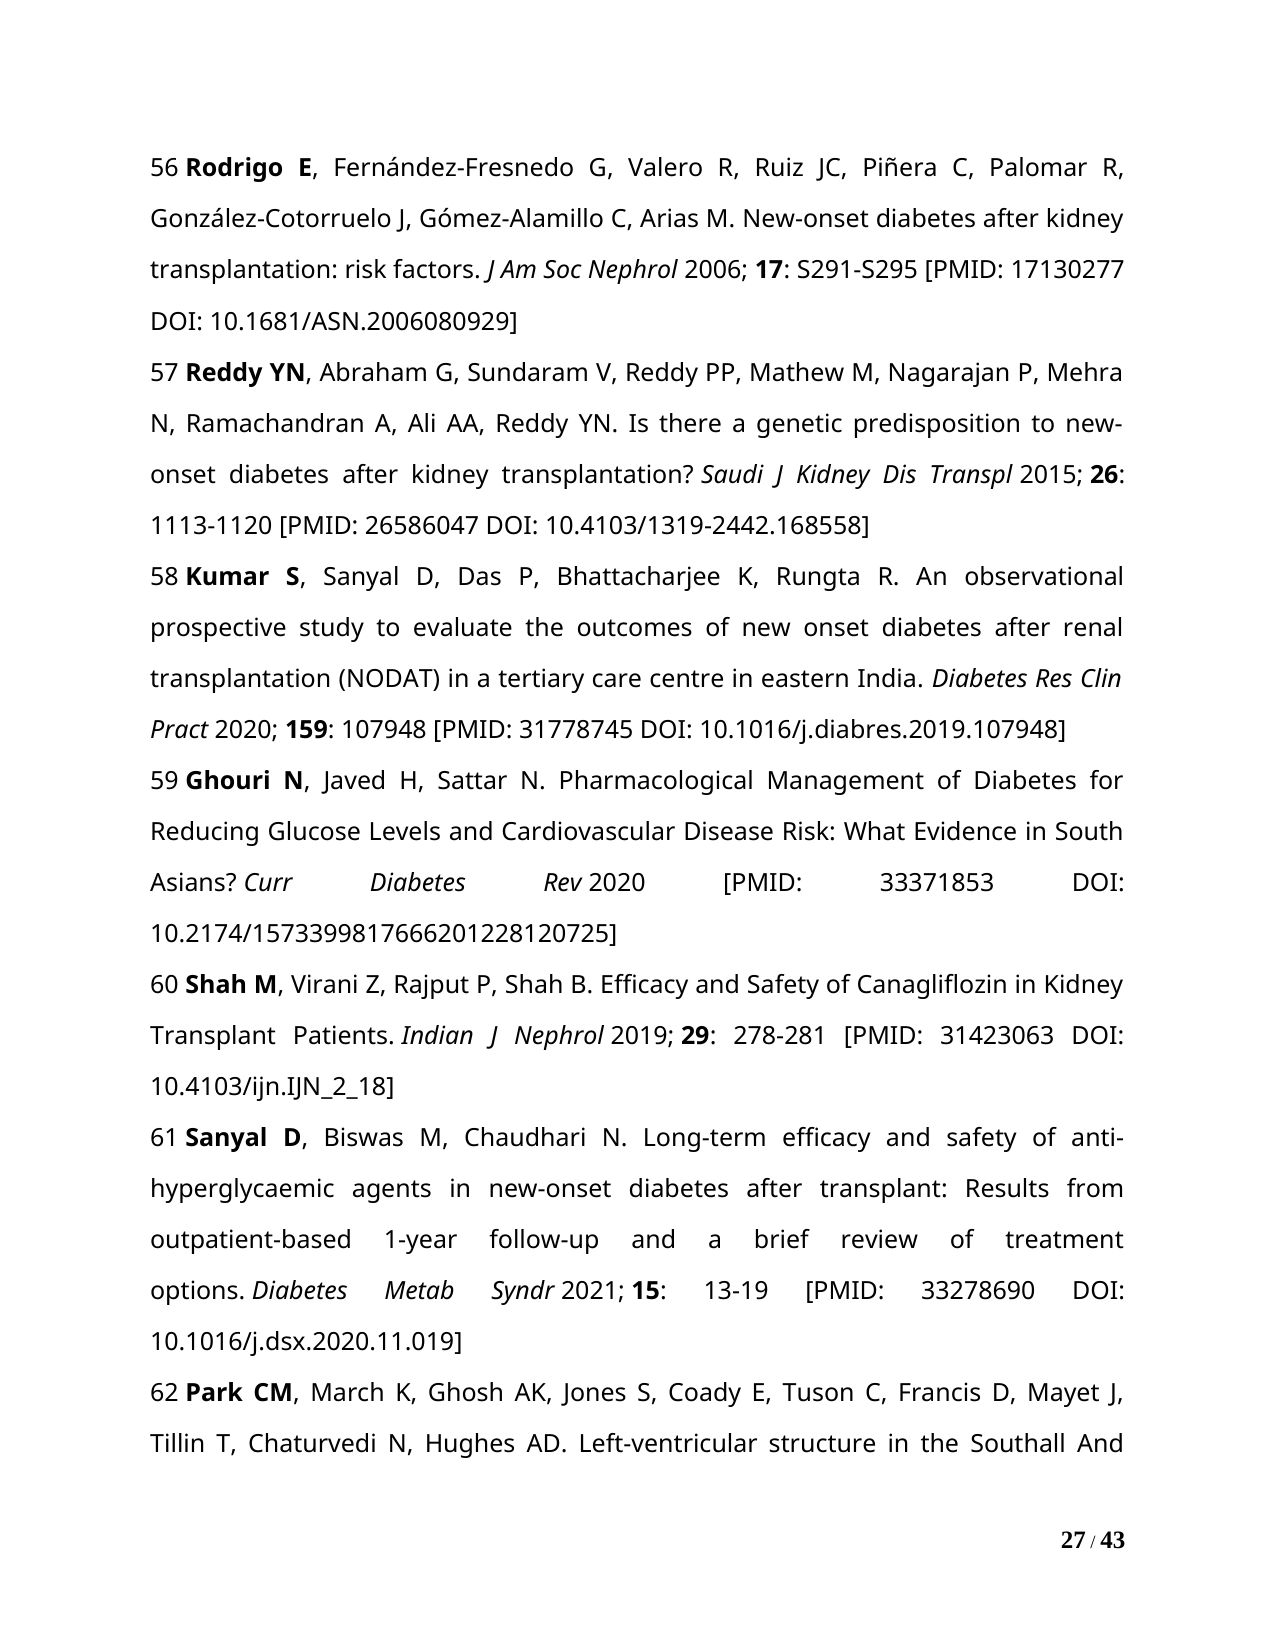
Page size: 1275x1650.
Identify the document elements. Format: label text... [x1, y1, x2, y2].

text 60 Shah M, Virani Z, Rajput P, Shah B. Efficacy and Safety of Canagliflozin in Kidney Transplant Patients. Indian J Nephrol 2019; 29: 278-281 [PMID: 31423063 DOI: 10.4103/ijn.IJN_2_18] [150, 967, 1125, 1103]
text 58 Kumar S, Sanyal D, Das P, Bhattacharjee K, Rungta R. An observational prospective study to evaluate the outcomes of new onset diabetes after renal transplantation (NODAT) in a tertiary care centre in eastern India. Diabetes Res Clin Pract 2020; 159: 107948 [PMID: 31778745 DOI: 10.1016/j.diabres.2019.107948] [150, 558, 1125, 746]
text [150, 1375, 1125, 1460]
text 56 Rodrigo E, Fernández-Fresnedo G, Valero R, Ruiz JC, Piñera C, Palomar R, González-Cotorruelo J, Gómez-Alamillo C, Arias M. New-onset diabetes after kidney transplantation: risk factors. J Am Soc Nephrol 2006; 17: S291-S295 [PMID: 17130277 DOI: 10.1681/ASN.2006080929] [150, 150, 1125, 337]
text 57 Reddy YN, Abraham G, Sundaram V, Reddy PP, Mathew M, Nagarajan P, Mehra N, Ramachandran A, Ali AA, Reddy YN. Is there a genetic predisposition to new-onset diabetes after kidney transplantation? Saudi J Kidney Dis Transpl 2015; 26: 1113-1120 [PMID: 26586047 DOI: 10.4103/1319-2442.168558] [150, 354, 1125, 541]
text 59 Ghouri N, Javed H, Sattar N. Pharmacological Management of Diabetes for Reducing Glucose Levels and Cardiovascular Disease Risk: What Evidence in South Asians? Curr Diabetes Rev 2020 [PMID: 33371853 DOI: 10.2174/1573399817666201228120725] [150, 762, 1125, 950]
text 61 Sanyal D, Biswas M, Chaudhari N. Long-term efficacy and safety of anti-hyperglycaemic agents in new-onset diabetes after transplant: Results from outpatient-based 1-year follow-up and a brief review of treatment options. Diabetes Metab Syndr 2021; 15: 13-19 [PMID: 33278690 DOI: 10.1016/j.dsx.2020.11.019] [150, 1120, 1125, 1358]
